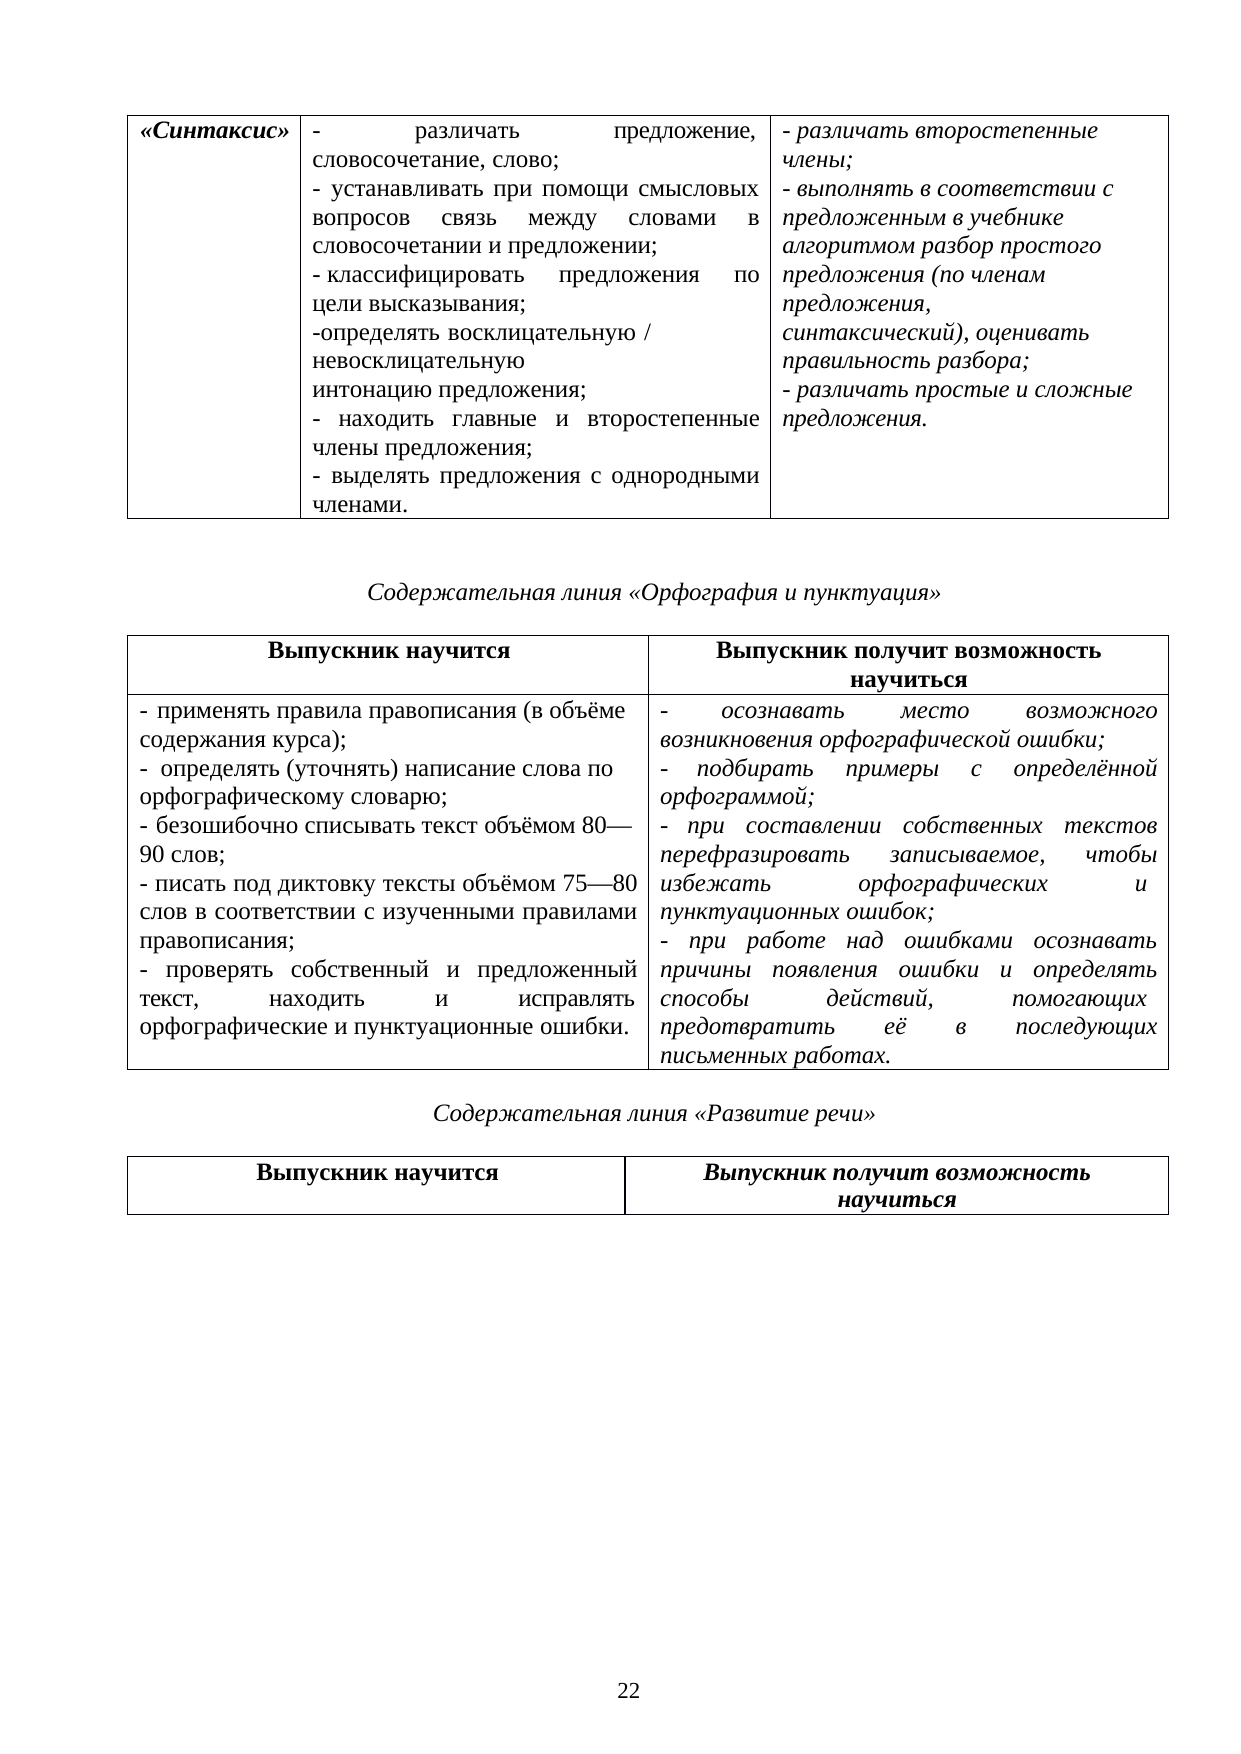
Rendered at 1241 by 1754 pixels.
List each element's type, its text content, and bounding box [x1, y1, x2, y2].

text Содержательная линия «Развитие речи» [280, 1098, 1029, 1127]
table_header различать второстепенные члены; выполнять в соответствии с предложенным в учебнике алгоритмом разбор простого предложения (по членам предложения, синтаксический), оценивать правильность разбора; - различать простые и сложные предложения. [771, 116, 1168, 518]
table_header «Синтаксис» [128, 116, 300, 518]
table_header Выпускник получит возможность научиться [649, 636, 1168, 694]
table_cell применять правила правописания (в объёме содержания курса); определять (уточнять) написание слова по орфографическому словарю; безошибочно списывать текст объёмом 80— 90 слов; писать под диктовку тексты объёмом 75—80 слов в соответствии с изученными правилами правописания; проверять собственный и предложенный текст, находить и исправлять орфографические и пунктуационные ошибки. [128, 695, 648, 1069]
table_header Выпускник научится [128, 1157, 624, 1214]
text Содержательная линия «Орфография и пунктуация» [280, 577, 1028, 606]
table_header различать предложение, словосочетание, слово; устанавливать при помощи смысловых вопросов связь между словами в словосочетании и предложении; классифицировать предложения по цели высказывания; -определять восклицательную / невосклицательную интонацию предложения; находить главные и второстепенные члены предложения; выделять предложения с однородными членами. [301, 116, 770, 518]
table_cell осознавать место возможного возникновения орфографической ошибки; подбирать примеры с определённой орфограммой; при составлении собственных текстов перефразировать записываемое, чтобы избежать орфографических и пунктуационных ошибок; - при работе над ошибками осознавать причины появления ошибки и определять способы действий, помогающих предотвратить её в последующих письменных работах. [649, 695, 1168, 1069]
table_header Выпускник научится [128, 636, 648, 694]
table_header Выпускник получит возможность научиться [626, 1157, 1168, 1214]
